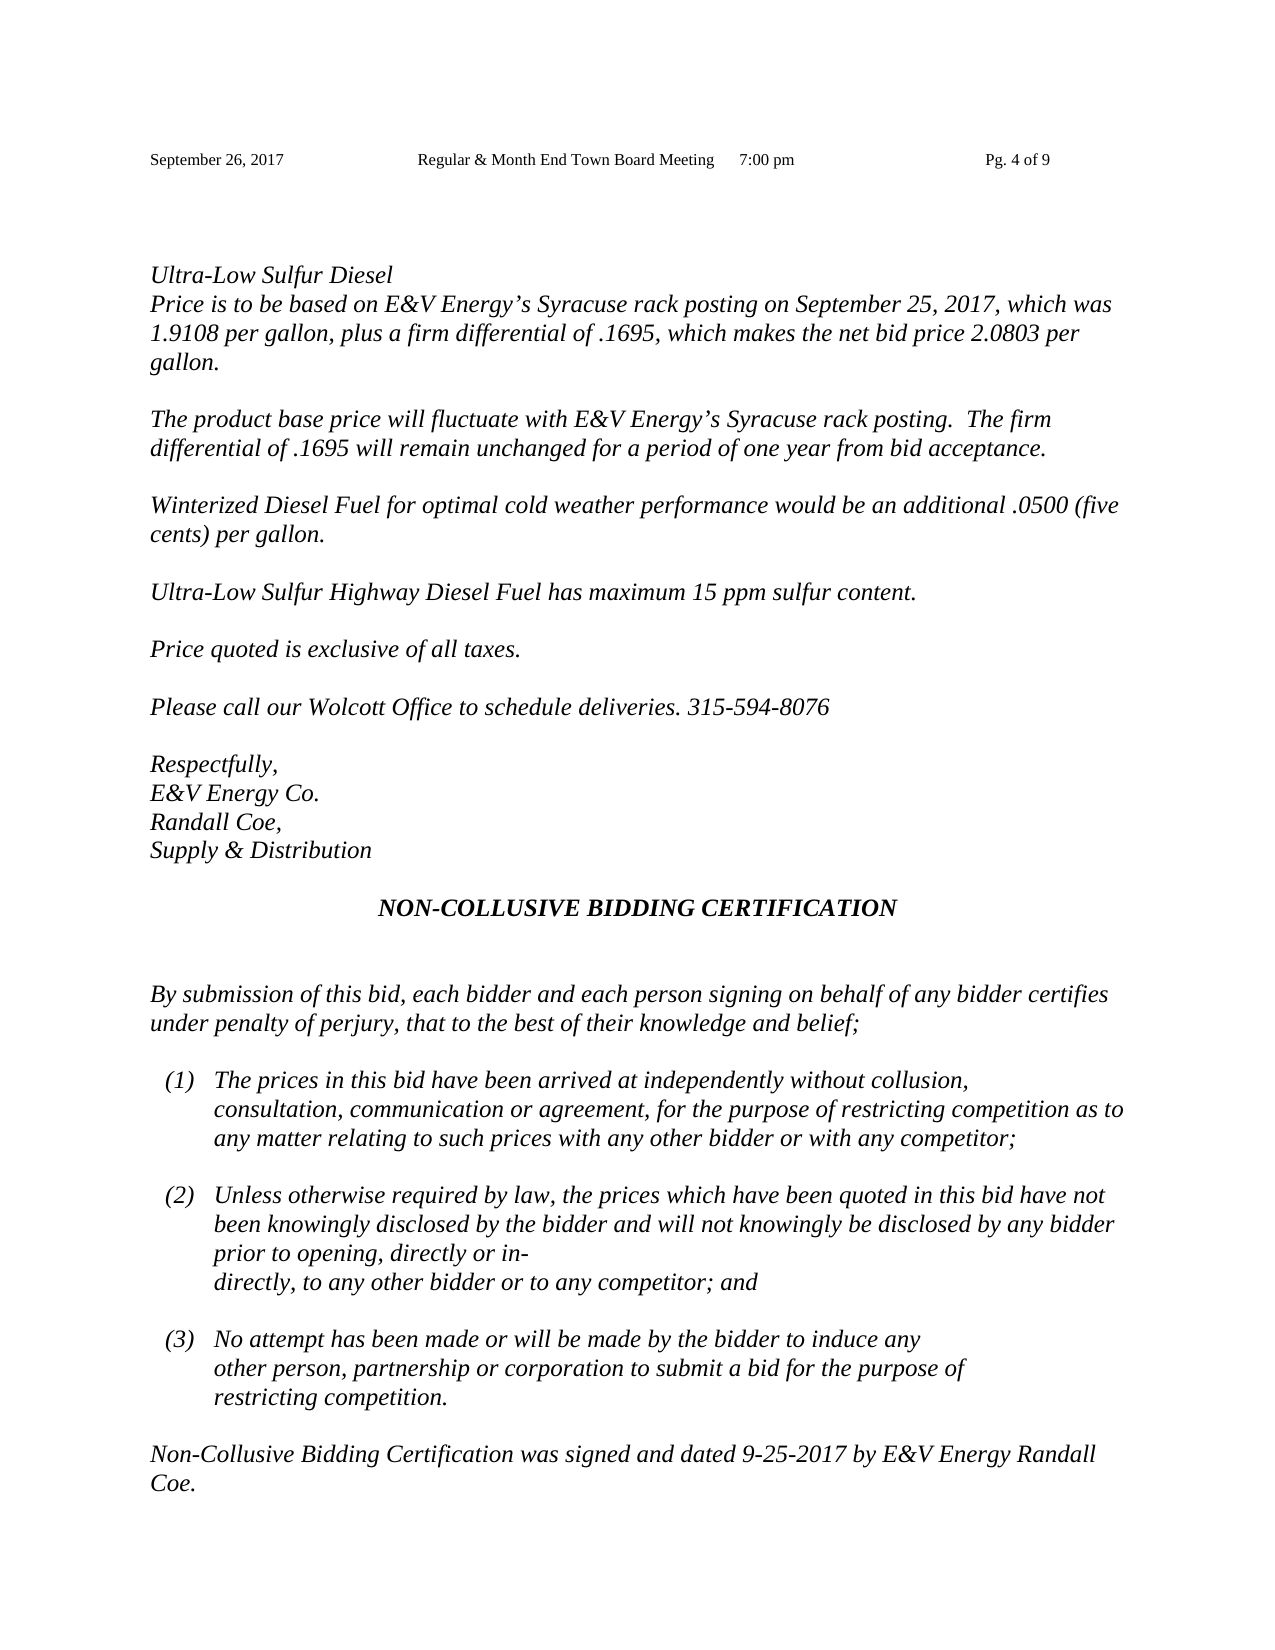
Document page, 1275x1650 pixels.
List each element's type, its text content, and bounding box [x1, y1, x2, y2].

text other person, partnership or corporation to submit a bid for the purpose of [214, 1353, 1125, 1382]
text directly, to any other bidder or to any competitor; and [214, 1267, 1125, 1295]
text NON-COLLUSIVE BIDDING CERTIFICATION [150, 893, 1125, 922]
text consultation, communication or agreement, for the purpose of restricting competition as to any matter relating to such prices with any other bidder or with any competitor; [214, 1094, 1125, 1152]
text Respectfully, [150, 749, 1125, 778]
text Price quoted is exclusive of all taxes. [150, 634, 1125, 663]
text Winterized Diesel Fuel for optimal cold weather performance would be an additional .0500 (five cents) per gallon. [150, 490, 1125, 548]
text Ultra-Low Sulfur Diesel [150, 260, 1125, 289]
text Please call our Wolcott Office to schedule deliveries. 315-594-8076 [150, 692, 1125, 720]
text The product base price will fluctuate with E&V Energy’s Syracuse rack posting. The firm differential of .1695 will remain unchanged for a period of one year from bid acceptance. [150, 404, 1125, 462]
list The prices in this bid have been arrived at independently without collusion, [165, 1065, 1125, 1094]
list Unless otherwise required by law, the prices which have been quoted in this bid have not been knowingly disclosed by the bidder and will not knowingly be disclosed by any bidder prior to opening, directly or in- [165, 1180, 1125, 1267]
text Supply & Distribution [150, 835, 1125, 864]
text Ultra-Low Sulfur Highway Diesel Fuel has maximum 15 ppm sulfur content. [150, 577, 1125, 605]
text restricting competition. [214, 1382, 1125, 1410]
text Non-Collusive Bidding Certification was signed and dated 9-25-2017 by E&V Energy Randall Coe. [150, 1439, 1125, 1497]
text Randall Coe, [150, 807, 1125, 835]
list No attempt has been made or will be made by the bidder to induce any [165, 1324, 1125, 1353]
text E&V Energy Co. [150, 778, 1125, 807]
text By submission of this bid, each bidder and each person signing on behalf of any bidder certifies under penalty of perjury, that to the best of their knowledge and belief; [150, 979, 1125, 1037]
text Price is to be based on E&V Energy’s Syracuse rack posting on September 25, 2017, which was 1.9108 per gallon, plus a firm differential of .1695, which makes the net bid price 2.0803 per gallon. [150, 289, 1125, 375]
